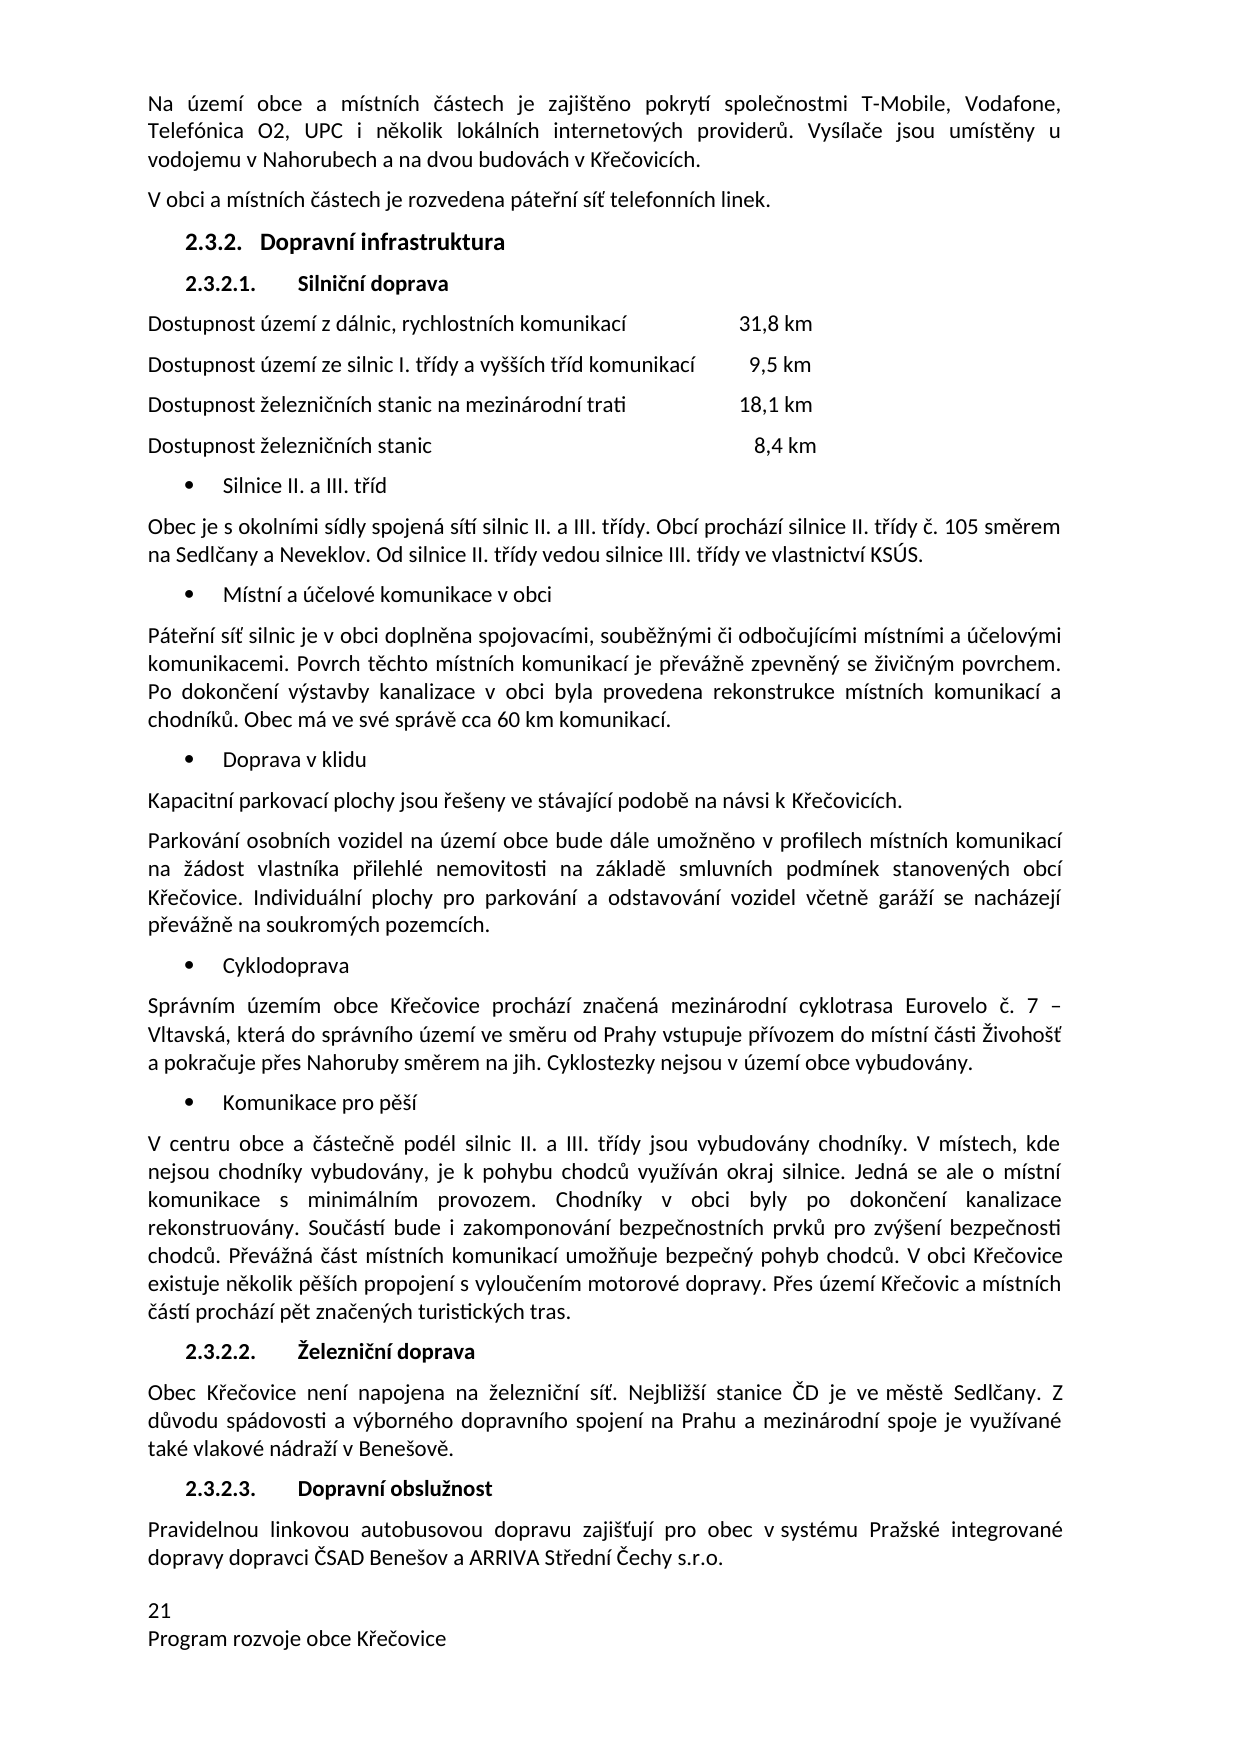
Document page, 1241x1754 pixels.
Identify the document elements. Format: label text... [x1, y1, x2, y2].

list Silnice II. a III. tříd [185, 471, 1063, 499]
text Páteřní síť silnic je v obci doplněna spojovacími, souběžnými či odbočujícími místními a účelovými komunikacemi. Povrch těchto místních komunikací je převážně zpevněný se živičným povrchem. Po dokončení výstavby kanalizace v obci byla provedena rekonstrukce místních komunikací a chodníků. Obec má ve své správě cca 60 km komunikací. [148, 621, 1063, 733]
text Dostupnost železničních stanic 8,4 km [148, 431, 1063, 459]
text Dostupnost území z dálnic, rychlostních komunikací 31,8 km [148, 309, 1063, 337]
text Na území obce a místních částech je zajištěno pokrytí společnostmi T-Mobile, Vodafone, Telefónica O2, UPC i několik lokálních internetových providerů. Vysílače jsou umístěny u vodojemu v Nahorubech a na dvou budovách v Křečovicích. [148, 89, 1063, 173]
subtitle Silniční doprava [185, 269, 1063, 297]
text Dostupnost území ze silnic I. třídy a vyšších tříd komunikací 9,5 km [148, 350, 1063, 378]
list Cyklodoprava [185, 951, 1063, 979]
text Parkování osobních vozidel na území obce bude dále umožněno v profilech místních komunikací na žádost vlastníka přilehlé nemovitosti na základě smluvních podmínek stanovených obcí Křečovice. Individuální plochy pro parkování a odstavování vozidel včetně garáží se nacházejí převážně na soukromých pozemcích. [148, 827, 1063, 939]
text Kapacitní parkovací plochy jsou řešeny ve stávající podobě na návsi k Křečovicích. [148, 786, 1063, 814]
text V obci a místních částech je rozvedena páteřní síť telefonních linek. [148, 185, 1063, 213]
list Doprava v klidu [185, 746, 1063, 773]
list Místní a účelové komunikace v obci [185, 580, 1063, 608]
text Obec je s okolními sídly spojená sítí silnic II. a III. třídy. Obcí prochází silnice II. třídy č. 105 směrem na Sedlčany a Neveklov. Od silnice II. třídy vedou silnice III. třídy ve vlastnictví KSÚS. [148, 512, 1063, 568]
subtitle Železniční doprava [185, 1337, 1063, 1365]
text Dostupnost železničních stanic na mezinárodní trati 18,1 km [148, 390, 1063, 418]
text Obec Křečovice není napojena na železniční síť. Nejbližší stanice ČD je ve městě Sedlčany. Z důvodu spádovosti a výborného dopravního spojení na Prahu a mezinárodní spoje je využívané také vlakové nádraží v Benešově. [148, 1378, 1063, 1462]
text V centru obce a částečně podél silnic II. a III. třídy jsou vybudovány chodníky. V místech, kde nejsou chodníky vybudovány, je k pohybu chodců využíván okraj silnice. Jedná se ale o místní komunikace s minimálním provozem. Chodníky v obci byly po dokončení kanalizace rekonstruovány. Součástí bude i zakomponování bezpečnostních prvků pro zvýšení bezpečnosti chodců. Převážná část místních komunikací umožňuje bezpečný pohyb chodců. V obci Křečovice existuje několik pěších propojení s vyloučením motorové dopravy. Přes území Křečovic a místních částí prochází pět značených turistických tras. [148, 1129, 1063, 1325]
list Komunikace pro pěší [185, 1088, 1063, 1116]
subtitle Dopravní infrastruktura [185, 226, 1063, 256]
text Pravidelnou linkovou autobusovou dopravu zajišťují pro obec v systému Pražské integrované dopravy dopravci ČSAD Benešov a ARRIVA Střední Čechy s.r.o. [148, 1515, 1063, 1571]
text Správním územím obce Křečovice prochází značená mezinárodní cyklotrasa Eurovelo č. 7 – Vltavská, která do správního území ve směru od Prahy vstupuje přívozem do místní části Živohošť a pokračuje přes Nahoruby směrem na jih. Cyklostezky nejsou v území obce vybudovány. [148, 992, 1063, 1076]
subtitle Dopravní obslužnost [185, 1474, 1063, 1502]
